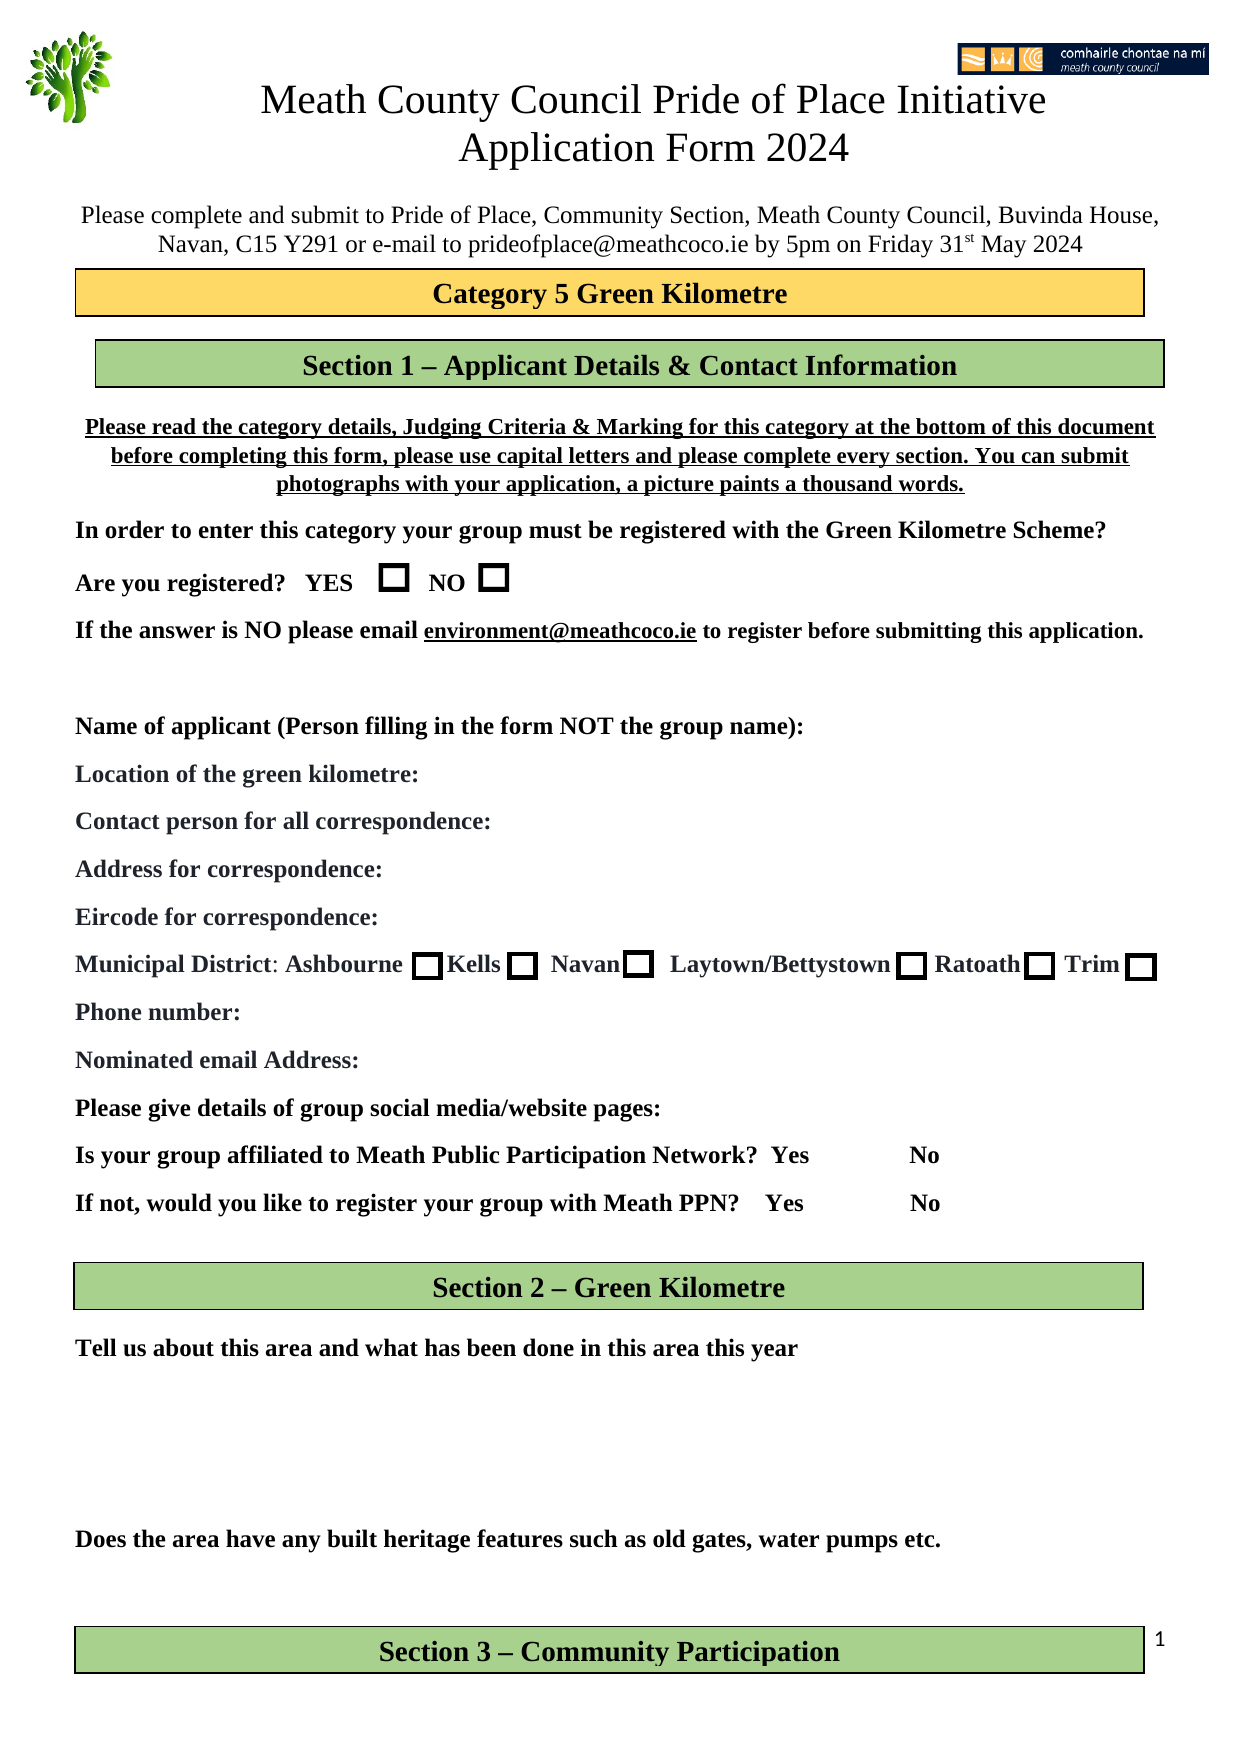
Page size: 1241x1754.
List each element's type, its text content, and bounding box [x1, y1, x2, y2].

text Nominated email Address: [75, 1045, 1165, 1074]
picture [378, 563, 410, 592]
text Location of the green kilometre: [75, 759, 1165, 787]
text If the answer is NO please email environment@meathcoco.ie to register before submitting this application. [75, 616, 1165, 644]
picture [478, 563, 510, 592]
text Eircode for correspondence: [75, 902, 1165, 931]
text Does the area have any built heritage features such as old gates, water pumps etc. [75, 1524, 1165, 1553]
text Is your group affiliated to Meath Public Participation Network? Yes No [75, 1140, 1165, 1169]
text Contact person for all correspondence: [75, 806, 1165, 835]
picture [957, 43, 1209, 75]
text Name of applicant (Person filling in the form NOT the group name): [75, 711, 1165, 740]
text Please complete and submit to Pride of Place, Community Section, Meath County Council, Buvinda House, Navan, C15 Y291 or e-mail to prideofplace@meathcoco.ie by 5pm on Friday 31st May 2024 [75, 200, 1165, 257]
text Please read the category details, Judging Criteria & Marking for this category at the bottom of this document before completing this form, please use capital letters and please complete every section. You can submit photographs with your application, a picture paints a thousand words. [75, 287, 1165, 497]
text Municipal District: Ashbourne Kells Navan Laytown/Bettystown Ratoath Trim [75, 949, 1165, 978]
picture [15, 0, 124, 153]
text Meath County Council Pride of Place Initiative [124, 75, 1165, 123]
text Address for correspondence: [75, 854, 1165, 883]
text Please give details of group social media/website pages: [75, 1093, 1165, 1121]
text In order to enter this category your group must be registered with the Green Kilometre Scheme? [75, 515, 1165, 544]
text Tell us about this area and what has been done in this area this year [75, 1236, 1165, 1362]
text Application Form 2024 [75, 123, 1165, 171]
text Phone number: [75, 997, 1165, 1026]
text Are you registered? YES NO [75, 563, 1165, 597]
text If not, would you like to register your group with Meath PPN? Yes No [75, 1188, 1165, 1217]
